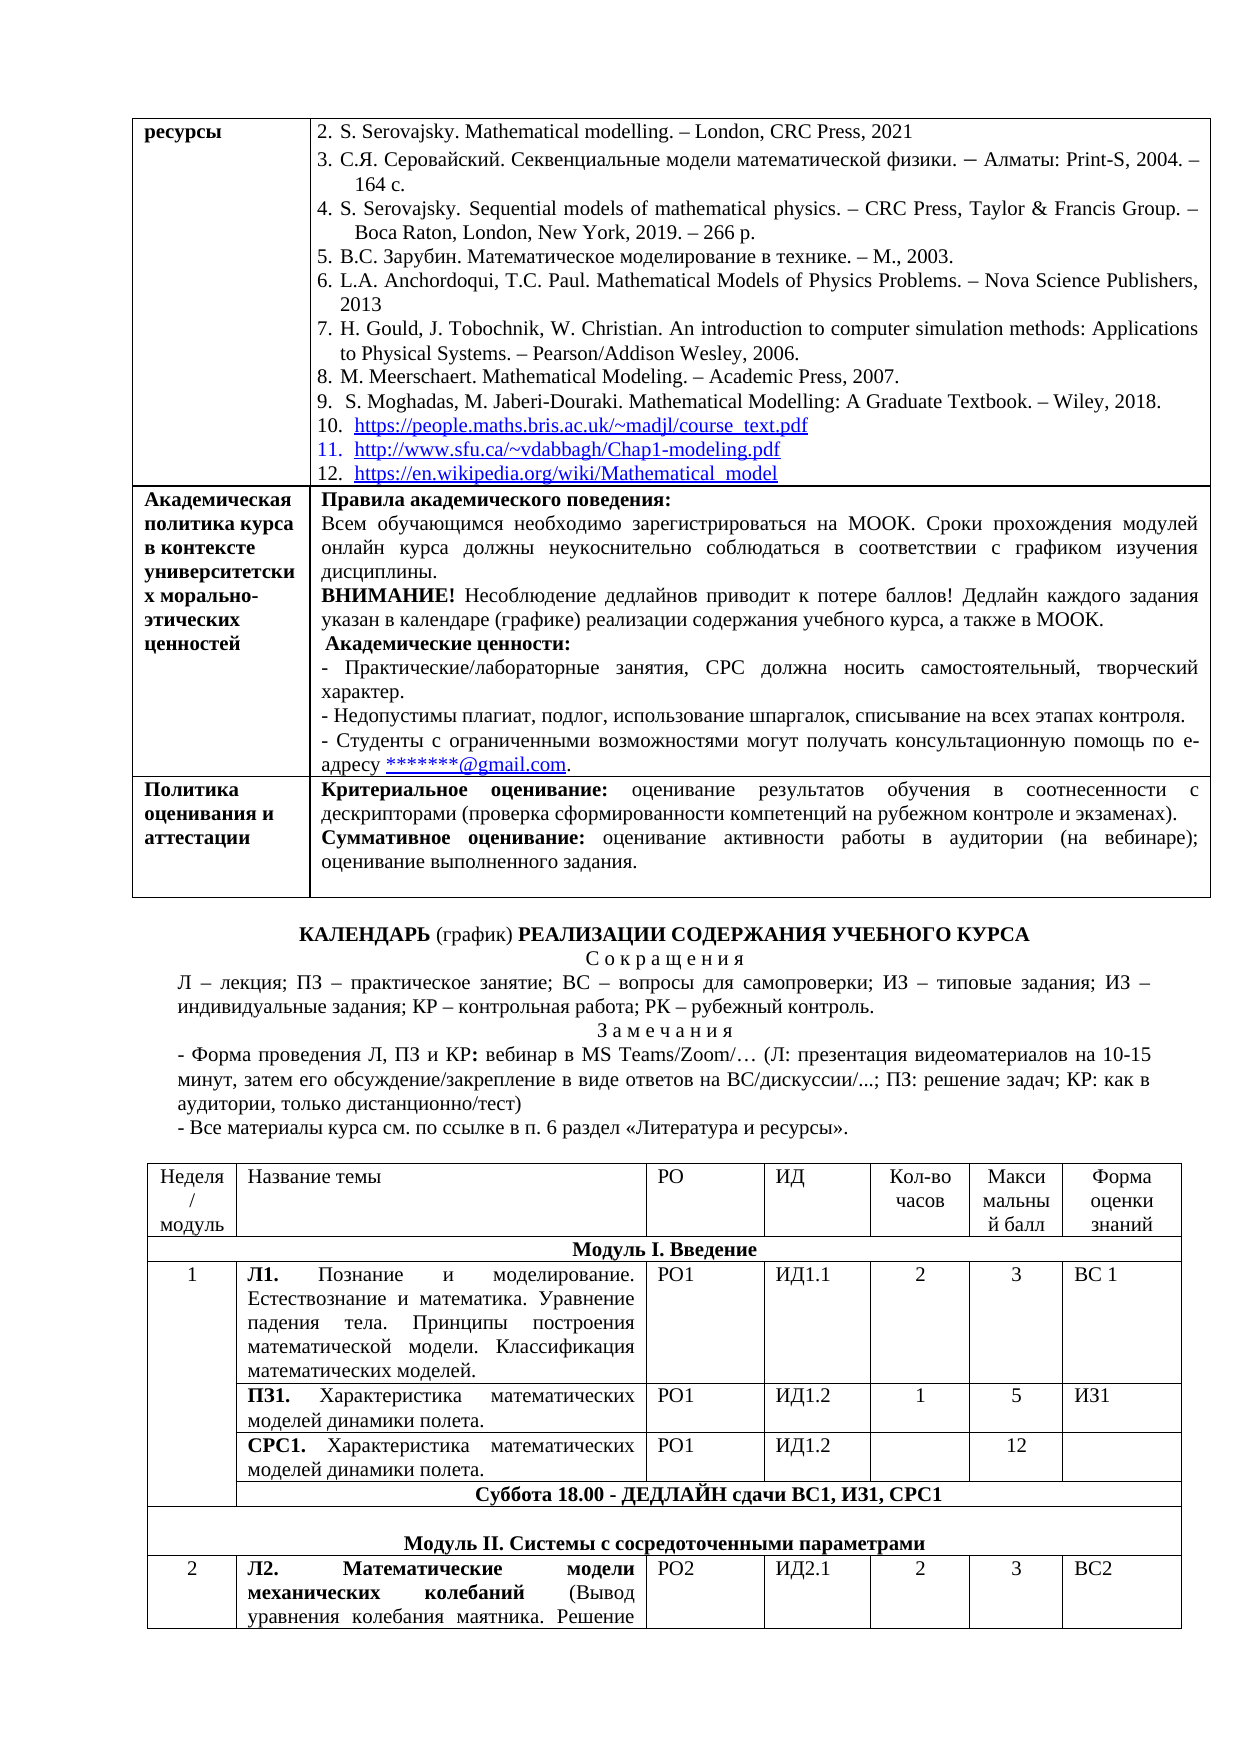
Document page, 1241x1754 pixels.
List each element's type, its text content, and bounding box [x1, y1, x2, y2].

table_header ИД [765, 1164, 870, 1236]
table_cell ИД1.1 [765, 1262, 870, 1382]
text З а м е ч а н и я [177, 1018, 1152, 1042]
table_cell СРС1. Характеристика математических моделей динамики полета. [237, 1433, 646, 1481]
table_cell 1 [148, 1262, 236, 1506]
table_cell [237, 1556, 646, 1628]
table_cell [133, 119, 310, 485]
text С о к р а щ е н и я [177, 946, 1152, 970]
table_cell 1 [871, 1384, 969, 1432]
table_header Кол-во часов [871, 1164, 969, 1236]
table_header Неделя / модуль [148, 1164, 236, 1236]
table_cell 2 [871, 1556, 969, 1628]
table_cell Модуль II. Системы с сосредоточенными параметрами [148, 1507, 1181, 1555]
table_cell ВС2 [1063, 1556, 1181, 1628]
text КАЛЕНДАРЬ (график) РЕАЛИЗАЦИИ СОДЕРЖАНИЯ УЧЕБНОГО КУРСА [177, 922, 1152, 946]
table_cell ИД2.1 [765, 1556, 870, 1628]
table_cell Политика оценивания и аттестации [133, 777, 309, 897]
table_cell [1063, 1433, 1181, 1481]
table_cell 3 [970, 1262, 1062, 1382]
table_cell ПЗ1. Характеристика математических моделей динамики полета. [237, 1384, 646, 1432]
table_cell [311, 119, 1210, 485]
text Л – лекция; ПЗ – практическое занятие; ВС – вопросы для самопроверки; ИЗ – типовые задания; ИЗ – индивидуальные задания; КР – контрольная работа; РК – рубежный контроль. [177, 970, 1152, 1018]
table_cell РО1 [647, 1433, 764, 1481]
table_header Академическая политика курса в контексте университетских морально-этических ценностей [133, 487, 309, 776]
table_header РО [647, 1164, 764, 1236]
table_cell 3 [970, 1556, 1062, 1628]
table_cell Суббота 18.00 - ДЕДЛАЙН сдачи ВС1, ИЗ1, СРС1 [237, 1482, 1181, 1506]
table_cell 5 [970, 1384, 1062, 1432]
table_header Форма оценки знаний [1063, 1164, 1181, 1236]
table_header Название темы [237, 1164, 646, 1236]
table_cell РО1 [647, 1384, 764, 1432]
table_header Максимальный балл [970, 1164, 1062, 1236]
table_cell 2 [871, 1262, 969, 1382]
table_cell Л1. Познание и моделирование. Естествознание и математика. Уравнение падения тела. Принципы построения математической модели. Классификация математических моделей. [237, 1262, 646, 1382]
table_cell 2 [148, 1556, 236, 1628]
table_cell [871, 1433, 969, 1481]
table_cell Модуль I. Введение [148, 1237, 1181, 1261]
table_cell ИД1.2 [765, 1384, 870, 1432]
text - Форма проведения Л, ПЗ и КР: вебинар в MS Teams/Zoom/… (Л: презентация видеоматериалов на 10-15 минут, затем его обсуждение/закрепление в виде ответов на ВС/дискуссии/...; ПЗ: решение задач; КР: как в аудитории, только дистанционно/тест) [177, 1042, 1152, 1114]
table_cell Критериальное оценивание: оценивание результатов обучения в соотнесенности с дескрипторами (проверка сформированности компетенций на рубежном контроле и экзаменах). Суммативное оценивание: оценивание активности работы в аудитории (на вебинаре); оценивание выполненного задания. [311, 777, 1210, 897]
table_cell РО2 [647, 1556, 764, 1628]
table_cell 12 [970, 1433, 1062, 1481]
text - Все материалы курса см. по ссылке в п. 6 раздел «Литература и ресурсы». [177, 1114, 1152, 1139]
table_cell РО1 [647, 1262, 764, 1382]
table_cell ВС 1 [1063, 1262, 1181, 1382]
table_cell ИД1.2 [765, 1433, 870, 1481]
table_cell ИЗ1 [1063, 1384, 1181, 1432]
table_header Правила академического поведения: Всем обучающимся необходимо зарегистрироваться на МООК. Сроки прохождения модулей онлайн курса должны неукоснительно соблюдаться в соответствии с графиком изучения дисциплины. ВНИМАНИЕ! Несоблюдение дедлайнов приводит к потере баллов! Дедлайн каждого задания указан в календаре (графике) реализации содержания учебного курса, а также в МООК. Академические ценности: - Практические/лабораторные занятия, СРС должна носить самостоятельный, творческий характер. - Недопустимы плагиат, подлог, использование шпаргалок, списывание на всех этапах контроля. - Студенты с ограниченными возможностями могут получать консультационную помощь по е-адресу *******@gmail.com. [311, 487, 1210, 776]
